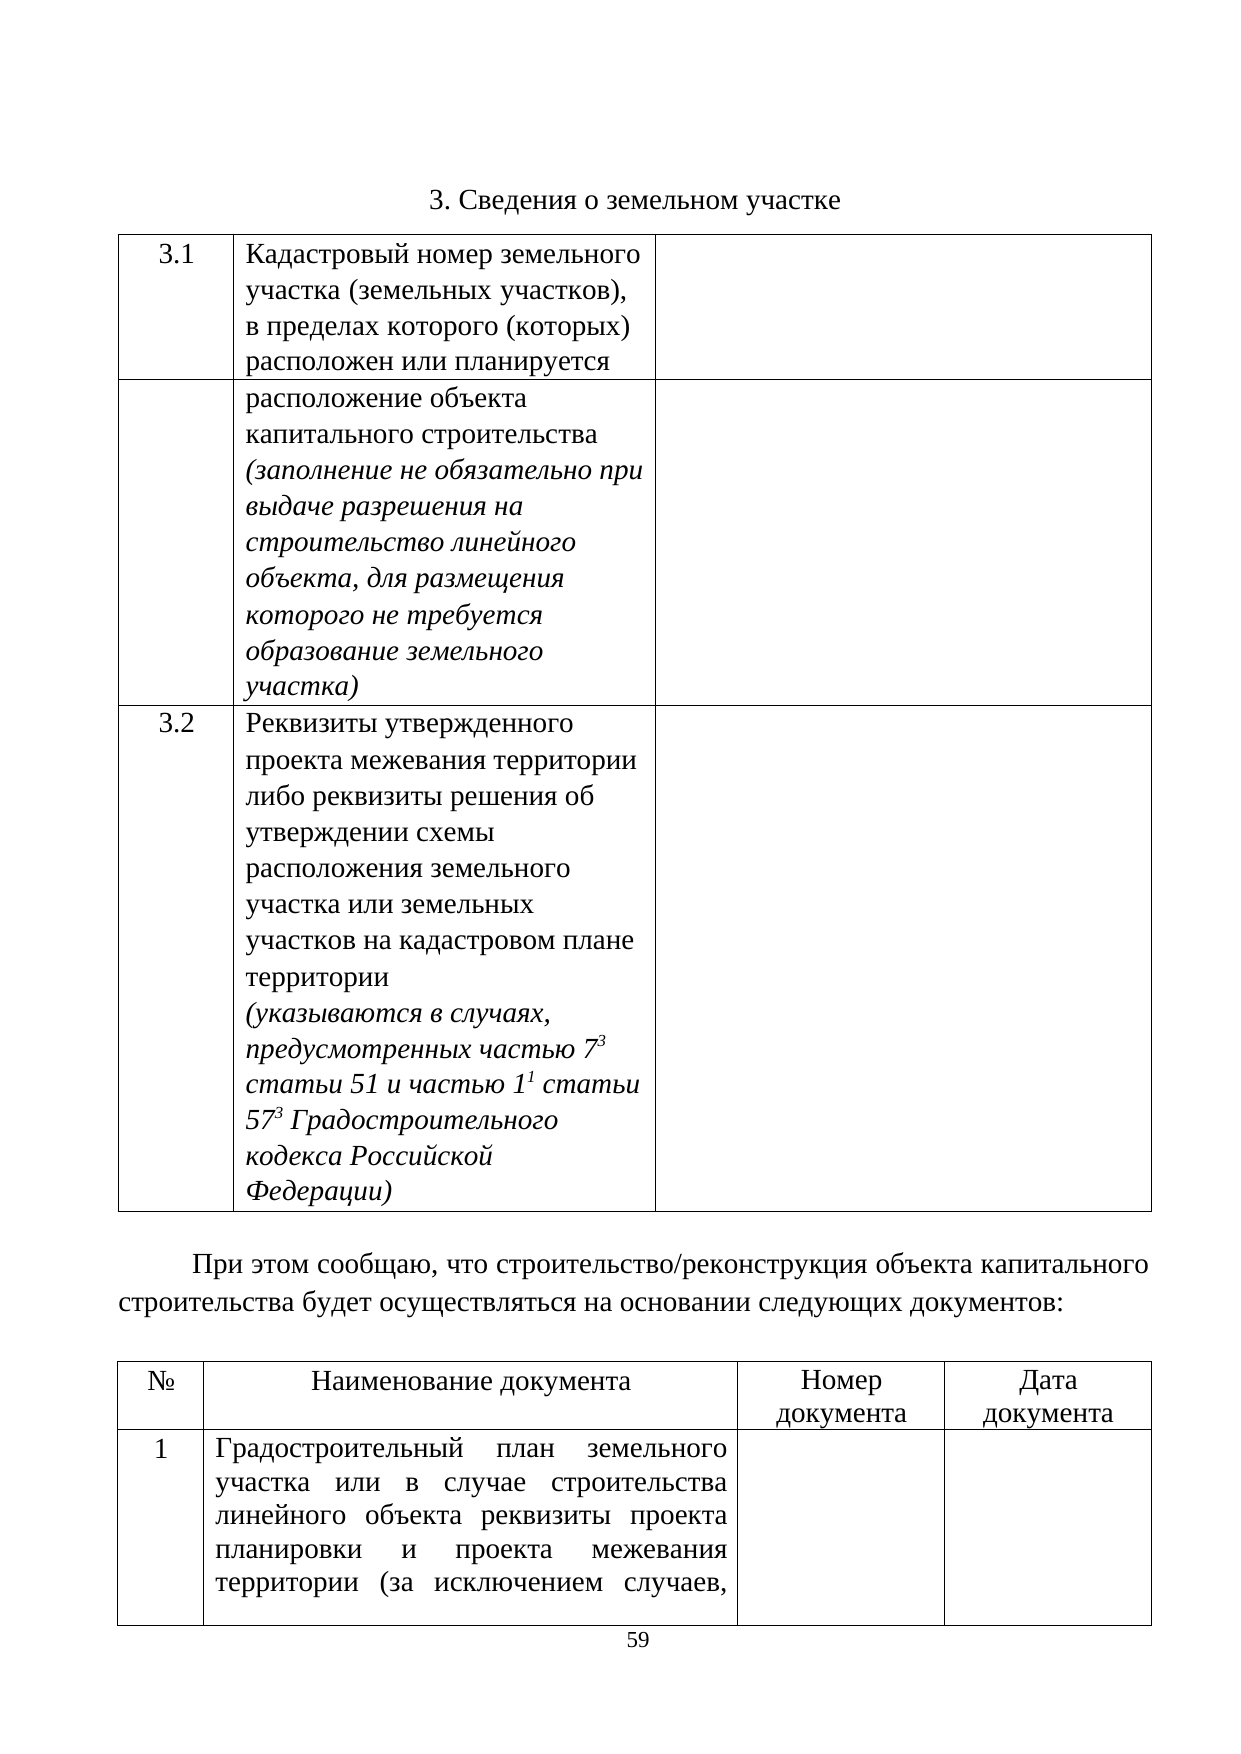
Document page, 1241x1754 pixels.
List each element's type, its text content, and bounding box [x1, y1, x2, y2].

table_header 3.1 [119, 235, 233, 379]
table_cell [204, 1430, 737, 1625]
table_cell [656, 706, 1151, 1211]
table_header № [118, 1362, 203, 1429]
table_header Номер документа [738, 1362, 944, 1429]
table_cell [656, 380, 1151, 704]
table_cell [738, 1430, 944, 1625]
table_header Дата документа [945, 1362, 1151, 1429]
table_cell Реквизиты утвержденного проекта межевания территории либо реквизиты решения об утверждении схемы расположения земельного участка или земельных участков на кадастровом плане территории (указываются в случаях, предусмотренных частью 73 статьи 51 и частью 11 статьи 573 Градостроительного кодекса Российской Федерации) [234, 706, 655, 1211]
table_header [656, 235, 1151, 379]
table_cell [945, 1430, 1151, 1625]
table_cell расположение объекта капитального строительства (заполнение не обязательно при выдаче разрешения на строительство линейного объекта, для размещения которого не требуется образование земельного участка) [234, 380, 655, 704]
table_cell [119, 380, 233, 704]
text При этом сообщаю, что строительство/реконструкция объекта капитального строительства будет осуществляться на основании следующих документов: [118, 1246, 1169, 1318]
table_header Наименование документа [204, 1362, 737, 1429]
table_cell 3.2 [119, 706, 233, 1211]
list Сведения о земельном участке [429, 182, 1169, 215]
table_header Кадастровый номер земельного участка (земельных участков), в пределах которого (которых) расположен или планируется [234, 235, 655, 379]
table_cell 1 [118, 1430, 203, 1625]
